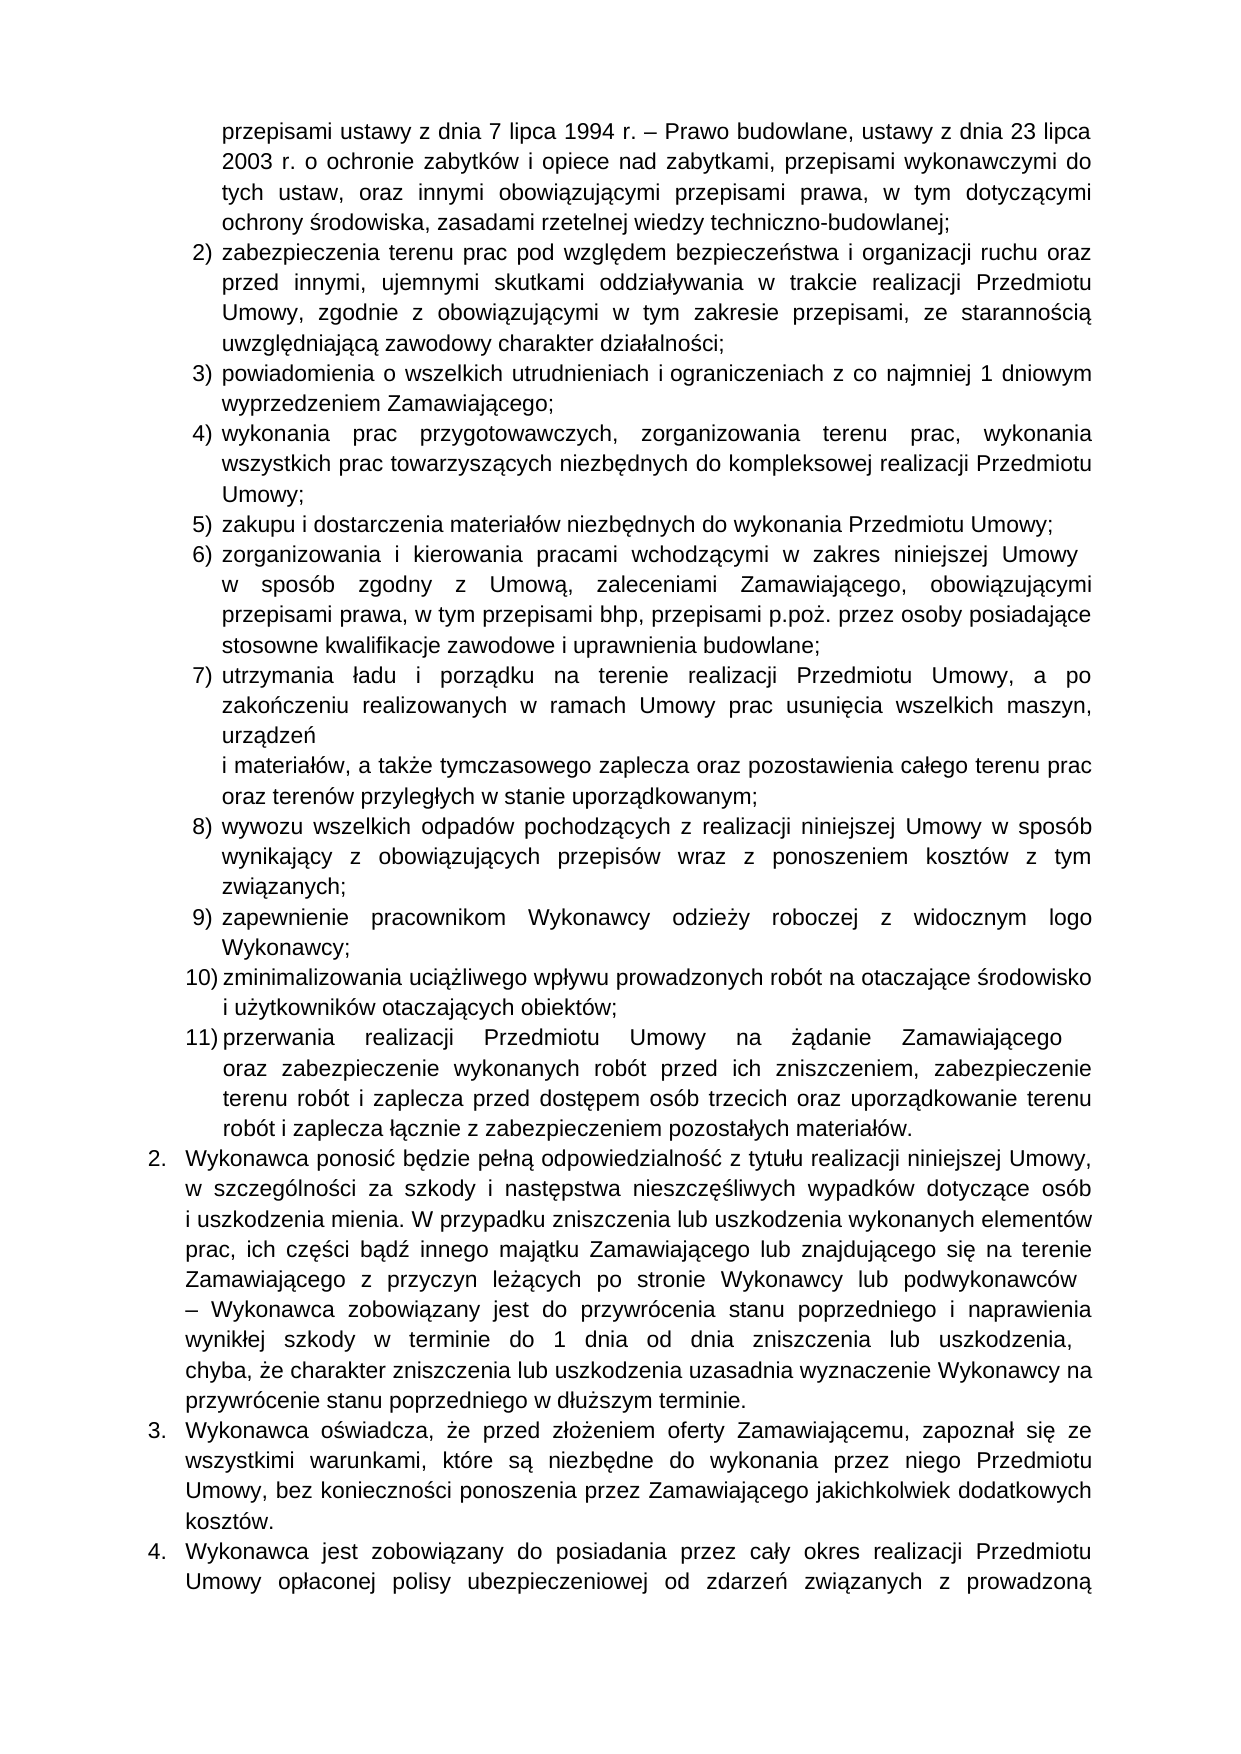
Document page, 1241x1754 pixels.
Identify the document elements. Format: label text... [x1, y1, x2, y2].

list zapewnienie pracownikom Wykonawcy odzieży roboczej z widocznym logo Wykonawcy; [192, 903, 1092, 960]
list przerwania realizacji Przedmiotu Umowy na żądanie Zamawiającego oraz zabezpieczenie wykonanych robót przed ich zniszczeniem, zabezpieczenie terenu robót i zaplecza przed dostępem osób trzecich oraz uporządkowanie terenu robót i zaplecza łącznie z zabezpieczeniem pozostałych materiałów. [185, 1024, 1092, 1141]
list Wykonawca ponosić będzie pełną odpowiedzialność z tytułu realizacji niniejszej Umowy, w szczególności za szkody i następstwa nieszczęśliwych wypadków dotyczące osób i uszkodzenia mienia. W przypadku zniszczenia lub uszkodzenia wykonanych elementów prac, ich części bądź innego majątku Zamawiającego lub znajdującego się na terenie Zamawiającego z przyczyn leżących po stronie Wykonawcy lub podwykonawców – Wykonawca zobowiązany jest do przywrócenia stanu poprzedniego i naprawienia wynikłej szkody w terminie do 1 dnia od dnia zniszczenia lub uszkodzenia, chyba, że charakter zniszczenia lub uszkodzenia uzasadnia wyznaczenie Wykonawcy na przywrócenie stanu poprzedniego w dłuższym terminie. [148, 1145, 1092, 1413]
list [192, 118, 1092, 235]
list zorganizowania i kierowania pracami wchodzącymi w zakres niniejszej Umowy w sposób zgodny z Umową, zaleceniami Zamawiającego, obowiązującymi przepisami prawa, w tym przepisami bhp, przepisami p.poż. przez osoby posiadające stosowne kwalifikacje zawodowe i uprawnienia budowlane; [192, 541, 1092, 658]
list wykonania prac przygotowawczych, zorganizowania terenu prac, wykonania wszystkich prac towarzyszących niezbędnych do kompleksowej realizacji Przedmiotu Umowy; [192, 420, 1092, 507]
list zabezpieczenia terenu prac pod względem bezpieczeństwa i organizacji ruchu oraz przed innymi, ujemnymi skutkami oddziaływania w trakcie realizacji Przedmiotu Umowy, zgodnie z obowiązującymi w tym zakresie przepisami, ze starannością uwzględniającą zawodowy charakter działalności; [192, 239, 1092, 356]
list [148, 1538, 1092, 1594]
list Wykonawca oświadcza, że przed złożeniem oferty Zamawiającemu, zapoznał się ze wszystkimi warunkami, które są niezbędne do wykonania przez niego Przedmiotu Umowy, bez konieczności ponoszenia przez Zamawiającego jakichkolwiek dodatkowych kosztów. [148, 1417, 1092, 1534]
list powiadomienia o wszelkich utrudnieniach i ograniczeniach z co najmniej 1 dniowym wyprzedzeniem Zamawiającego; [192, 360, 1092, 416]
list zakupu i dostarczenia materiałów niezbędnych do wykonania Przedmiotu Umowy; [192, 511, 1092, 537]
list utrzymania ładu i porządku na terenie realizacji Przedmiotu Umowy, a po zakończeniu realizowanych w ramach Umowy prac usunięcia wszelkich maszyn, urządzeń i materiałów, a także tymczasowego zaplecza oraz pozostawienia całego terenu prac oraz terenów przyległych w stanie uporządkowanym; [192, 662, 1092, 809]
list wywozu wszelkich odpadów pochodzących z realizacji niniejszej Umowy w sposób wynikający z obowiązujących przepisów wraz z ponoszeniem kosztów z tym związanych; [192, 813, 1092, 900]
list zminimalizowania uciążliwego wpływu prowadzonych robót na otaczające środowisko i użytkowników otaczających obiektów; [185, 964, 1092, 1021]
